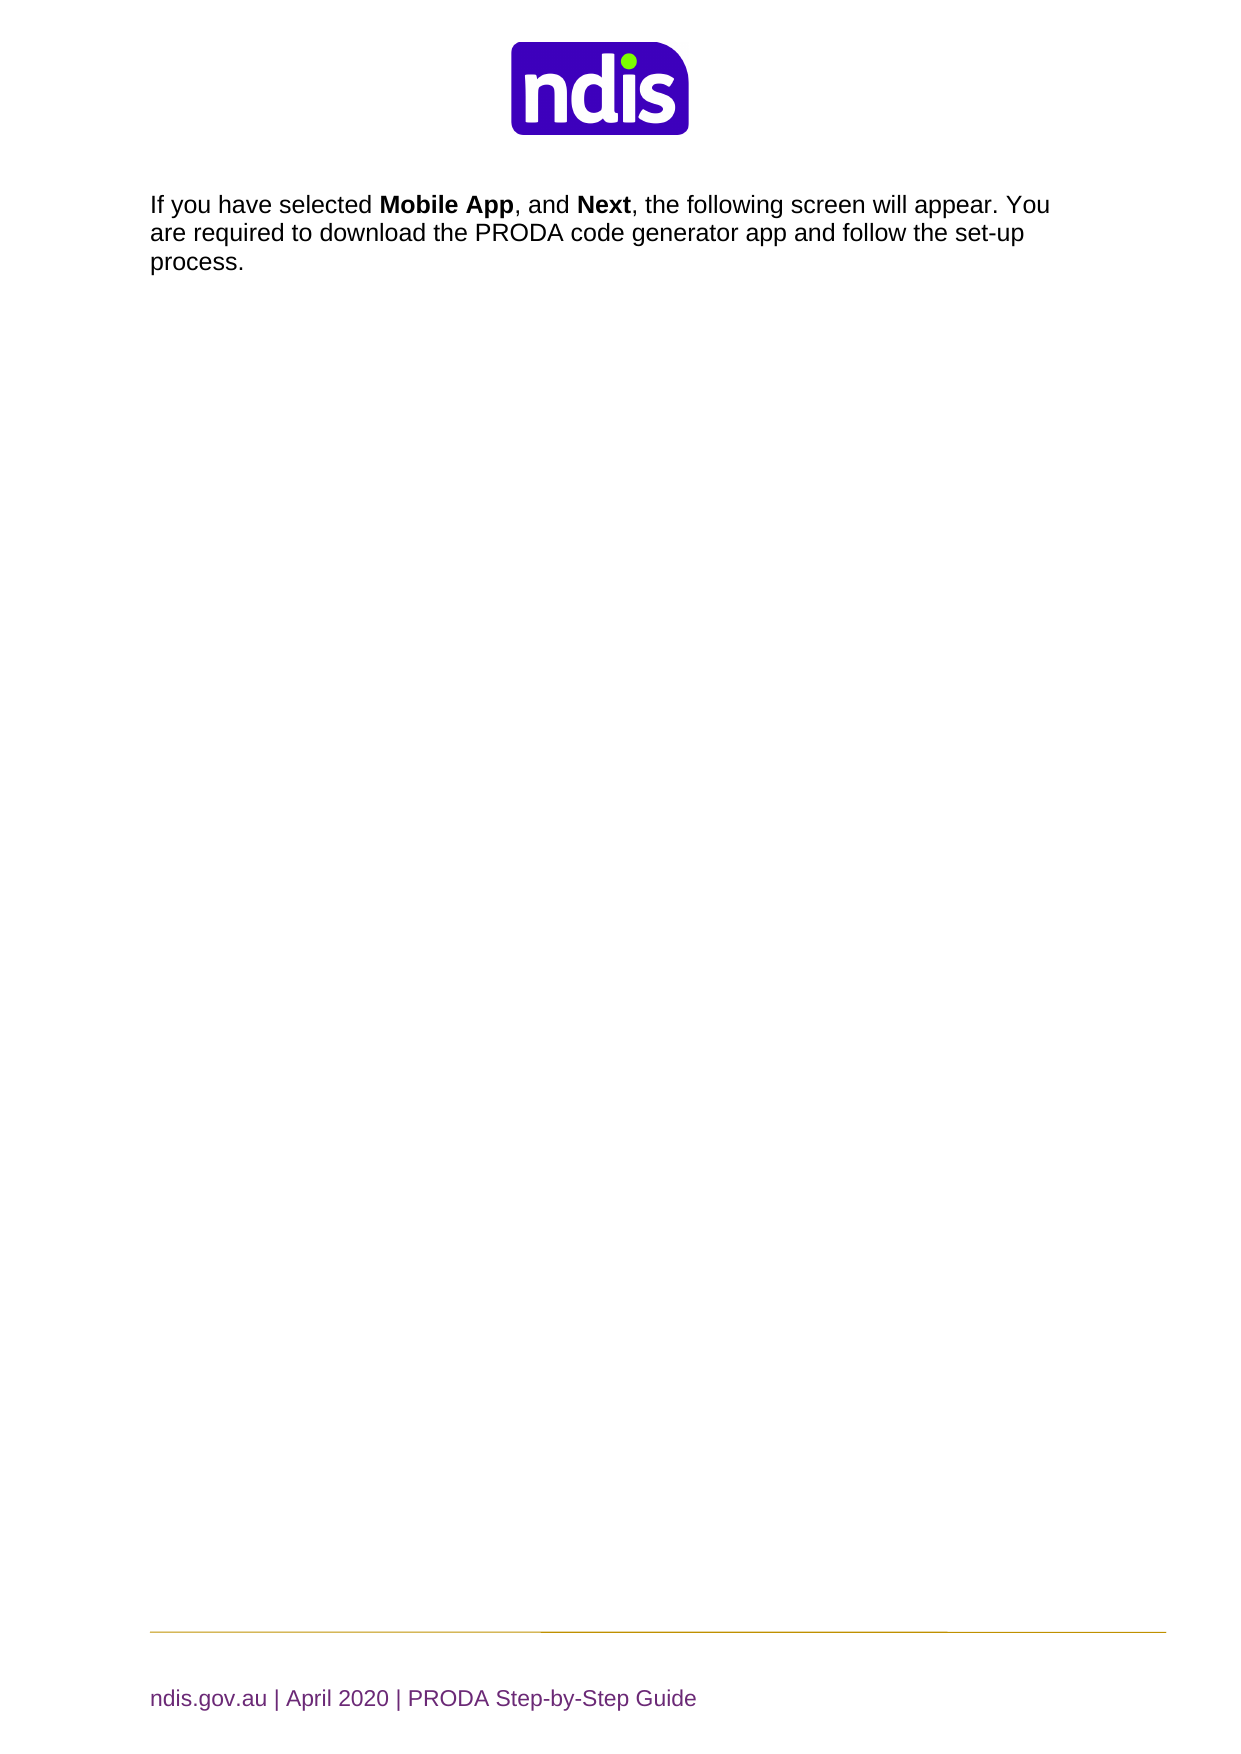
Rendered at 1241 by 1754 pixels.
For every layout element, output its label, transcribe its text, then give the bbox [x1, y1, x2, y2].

text If you have selected Mobile App, and Next, the following screen will appear. You are required to download the PRODA code generator app and follow the set-up process. [150, 190, 1090, 276]
picture [511, 42, 689, 135]
